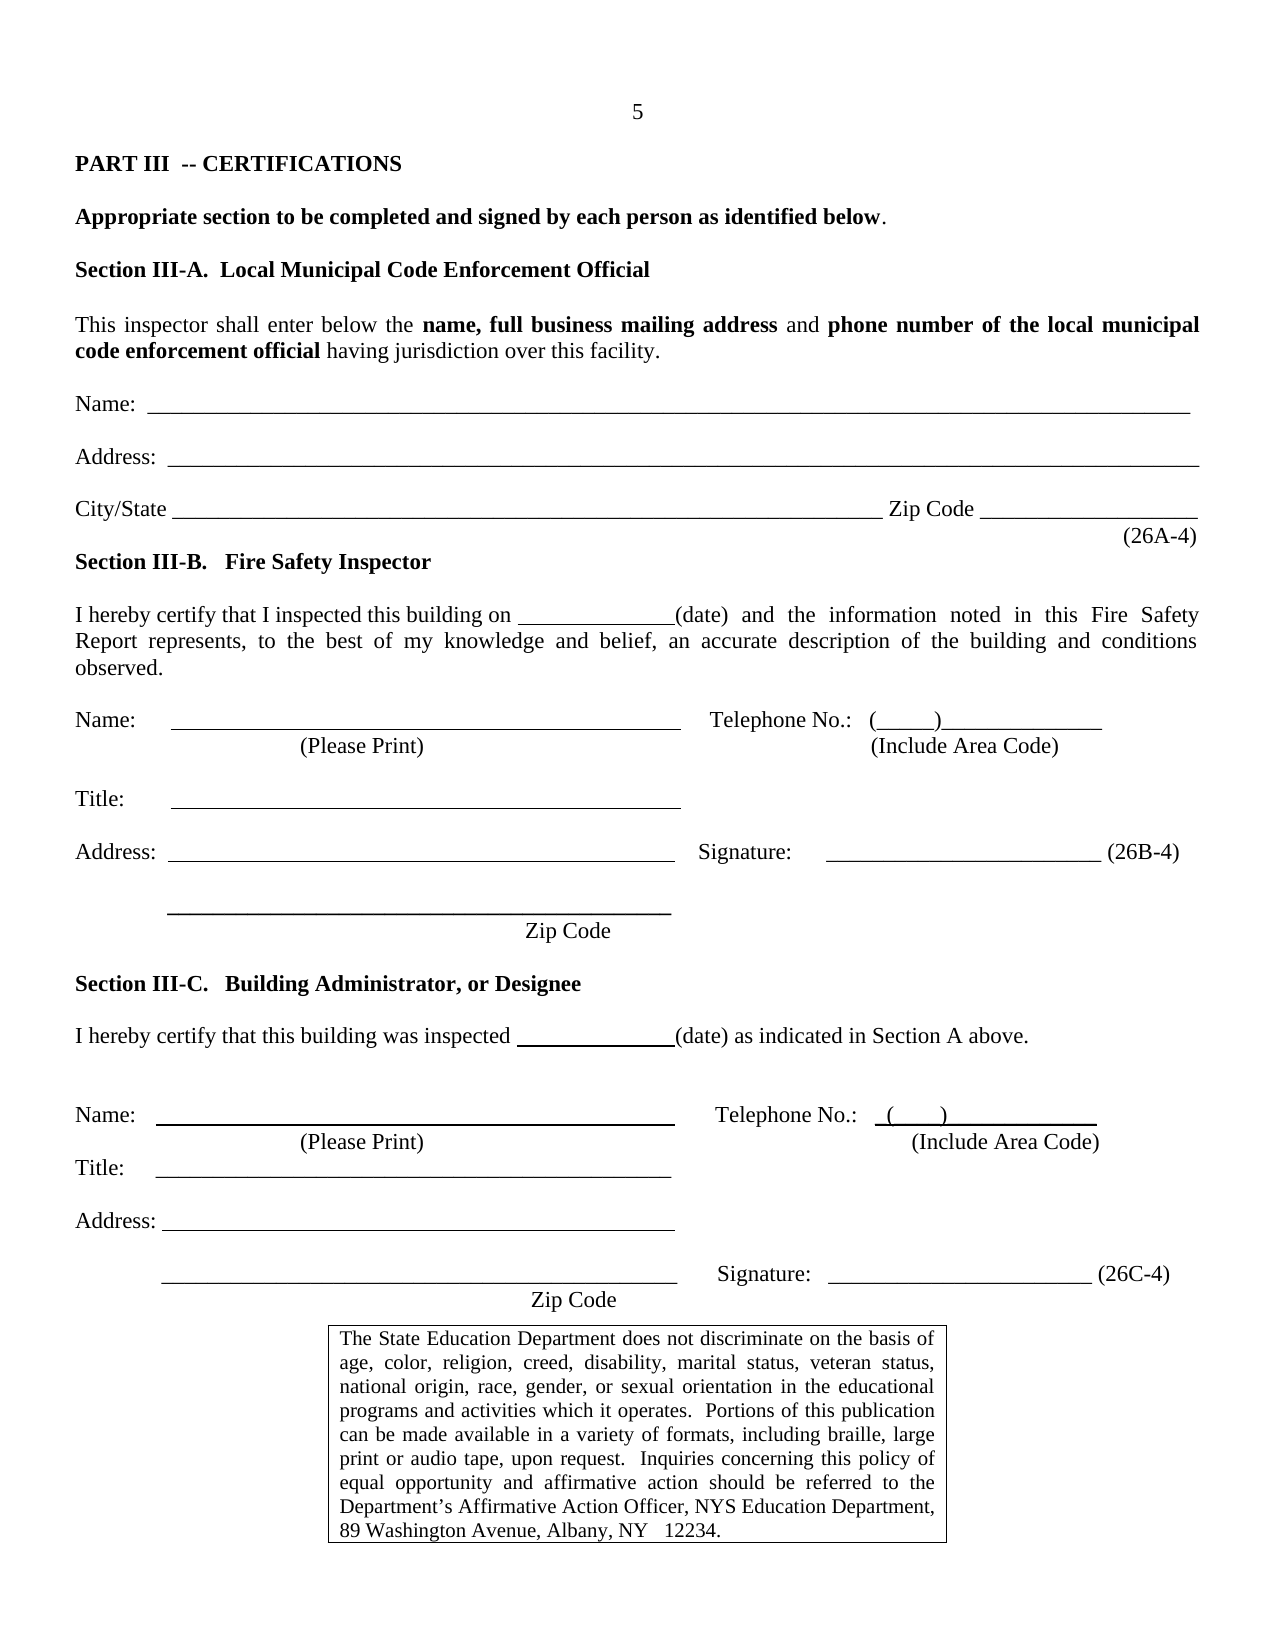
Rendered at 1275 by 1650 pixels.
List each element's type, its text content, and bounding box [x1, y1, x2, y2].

text Appropriate section to be completed and signed by each person as identified below. [75, 203, 1200, 229]
text ____________________________________________ [75, 891, 1200, 917]
text Address: __________________________________________________________________________________________ [75, 443, 1200, 469]
subtitle Section III-B. Fire Safety Inspector [75, 548, 1200, 574]
subtitle Section III-A. Local Municipal Code Enforcement Official [75, 256, 1200, 282]
text Name: ___________________________________________________________________________________________ [75, 390, 1200, 416]
text I hereby certify that I inspected this building on (date) and the information noted in this Fire Safety Report represents, to the best of my knowledge and belief, an accurate description of the building and conditions observed. [75, 601, 1200, 680]
text Title: _____________________________________________ [75, 1154, 1200, 1181]
table_header The State Education Department does not discriminate on the basis of age, color, religion, creed, disability, marital status, veteran status, national origin, race, gender, or sexual orientation in the educational programs and activities which it operates. Portions of this publication can be made available in a variety of formats, including braille, large print or audio tape, upon request. Inquiries concerning this policy of equal opportunity and affirmative action should be referred to the Department’s Affirmative Action Officer, NYS Education Department, . [329, 1326, 946, 1542]
text 5 [75, 98, 1200, 124]
text PART III -- CERTIFICATIONS [75, 150, 1200, 177]
text (Please Print) (Include Area Code) [75, 1128, 1200, 1154]
text Address: [75, 1207, 1200, 1233]
text Zip Code [75, 917, 1200, 943]
text This inspector shall enter below the name, full business mailing address and phone number of the local municipal code enforcement official having jurisdiction over this facility. [75, 311, 1200, 364]
text Address: Signature: ________________________ (26B-4) [75, 838, 1200, 864]
text Name: Telephone No.: _(____)_____________ [75, 1102, 1200, 1128]
text Name: Telephone No.: (_____)______________ (Please Print) (Include Area Code) [75, 706, 1200, 759]
subtitle Section III-C. Building Administrator, or Designee [75, 970, 1200, 996]
text City/State ______________________________________________________________ Zip Code ___________________ [75, 495, 1200, 522]
text Zip Code [75, 1286, 1200, 1312]
text (26A-4) [75, 522, 1200, 548]
text Title: [75, 785, 1200, 812]
text _____________________________________________ Signature: _______________________ (26C-4) [75, 1260, 1200, 1286]
text I hereby certify that this building was inspected (date) as indicated in Section A above. [75, 1022, 1200, 1049]
